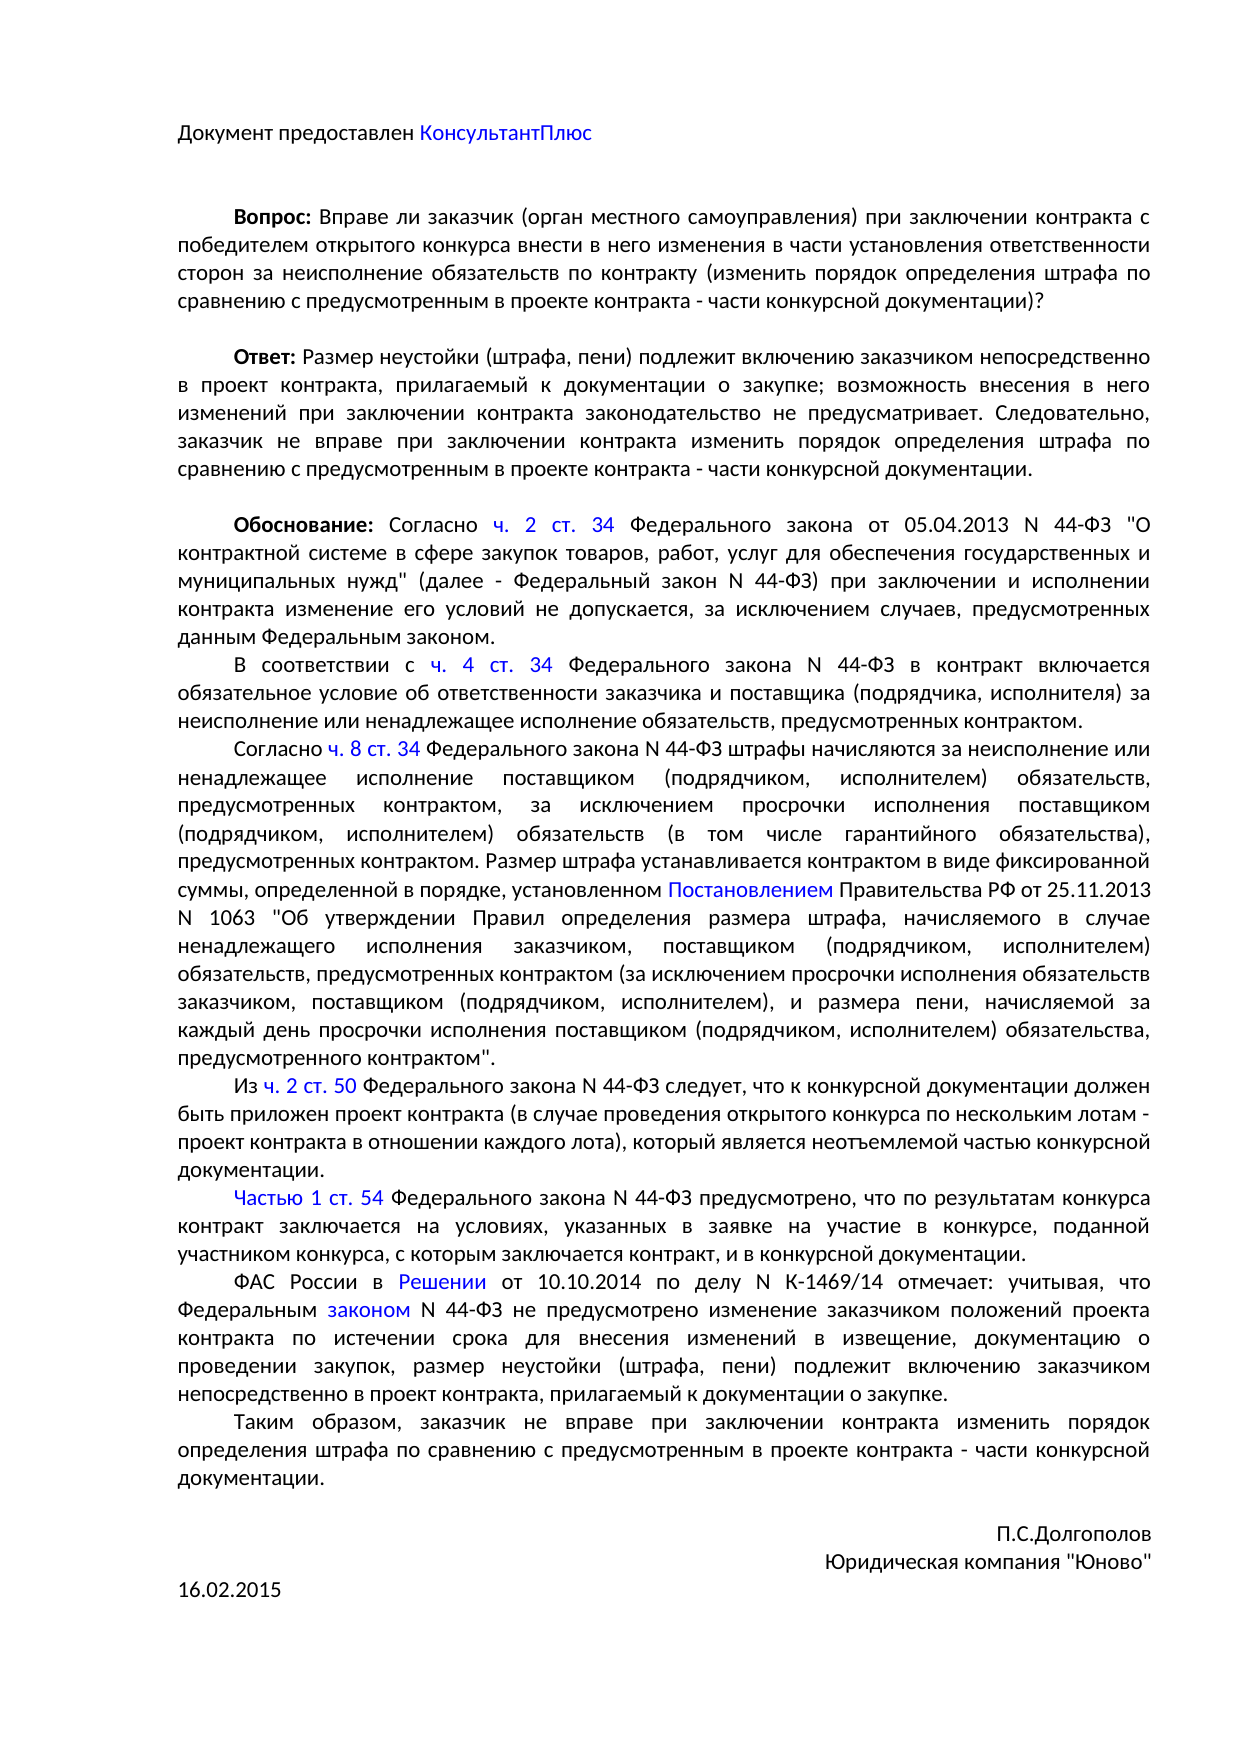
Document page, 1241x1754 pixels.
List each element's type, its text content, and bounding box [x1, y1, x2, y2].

text Вопрос: Вправе ли заказчик (орган местного самоуправления) при заключении контракта с победителем открытого конкурса внести в него изменения в части установления ответственности сторон за неисполнение обязательств по контракту (изменить порядок определения штрафа по сравнению с предусмотренным в проекте контракта - части конкурсной документации)? [177, 202, 1152, 314]
text П.С.Долгополов [177, 1519, 1152, 1547]
text В соответствии с ч. 4 ст. 34 Федерального закона N 44-ФЗ в контракт включается обязательное условие об ответственности заказчика и поставщика (подрядчика, исполнителя) за неисполнение или ненадлежащее исполнение обязательств, предусмотренных контрактом. [177, 651, 1152, 734]
text Из ч. 2 ст. 50 Федерального закона N 44-ФЗ следует, что к конкурсной документации должен быть приложен проект контракта (в случае проведения открытого конкурса по нескольким лотам - проект контракта в отношении каждого лота), который является неотъемлемой частью конкурсной документации. [177, 1071, 1152, 1183]
text Таким образом, заказчик не вправе при заключении контракта изменить порядок определения штрафа по сравнению с предусмотренным в проекте контракта - части конкурсной документации. [177, 1407, 1152, 1491]
text Документ предоставлен КонсультантПлюс [177, 118, 1152, 174]
text Обоснование: Согласно ч. 2 ст. 34 Федерального закона от 05.04.2013 N 44-ФЗ "О контрактной системе в сфере закупок товаров, работ, услуг для обеспечения государственных и муниципальных нужд" (далее - Федеральный закон N 44-ФЗ) при заключении и исполнении контракта изменение его условий не допускается, за исключением случаев, предусмотренных данным Федеральным законом. [177, 510, 1152, 651]
text Согласно ч. 8 ст. 34 Федерального закона N 44-ФЗ штрафы начисляются за неисполнение или ненадлежащее исполнение поставщиком (подрядчиком, исполнителем) обязательств, предусмотренных контрактом, за исключением просрочки исполнения поставщиком (подрядчиком, исполнителем) обязательств (в том числе гарантийного обязательства), предусмотренных контрактом. Размер штрафа устанавливается контрактом в виде фиксированной суммы, определенной в порядке, установленном Постановлением Правительства РФ от 25.11.2013 N 1063 "Об утверждении Правил определения размера штрафа, начисляемого в случае ненадлежащего исполнения заказчиком, поставщиком (подрядчиком, исполнителем) обязательств, предусмотренных контрактом (за исключением просрочки исполнения обязательств заказчиком, поставщиком (подрядчиком, исполнителем), и размера пени, начисляемой за каждый день просрочки исполнения поставщиком (подрядчиком, исполнителем) обязательства, предусмотренного контрактом". [177, 734, 1152, 1071]
text Юридическая компания "Юново" [177, 1547, 1152, 1575]
text Частью 1 ст. 54 Федерального закона N 44-ФЗ предусмотрено, что по результатам конкурса контракт заключается на условиях, указанных в заявке на участие в конкурсе, поданной участником конкурса, с которым заключается контракт, и в конкурсной документации. [177, 1183, 1152, 1267]
text 16.02.2015 [177, 1575, 1152, 1603]
text Ответ: Размер неустойки (штрафа, пени) подлежит включению заказчиком непосредственно в проект контракта, прилагаемый к документации о закупке; возможность внесения в него изменений при заключении контракта законодательство не предусматривает. Следовательно, заказчик не вправе при заключении контракта изменить порядок определения штрафа по сравнению с предусмотренным в проекте контракта - части конкурсной документации. [177, 342, 1152, 482]
text ФАС России в Решении от 10.10.2014 по делу N К-1469/14 отмечает: учитывая, что Федеральным законом N 44-ФЗ не предусмотрено изменение заказчиком положений проекта контракта по истечении срока для внесения изменений в извещение, документацию о проведении закупок, размер неустойки (штрафа, пени) подлежит включению заказчиком непосредственно в проект контракта, прилагаемый к документации о закупке. [177, 1267, 1152, 1407]
